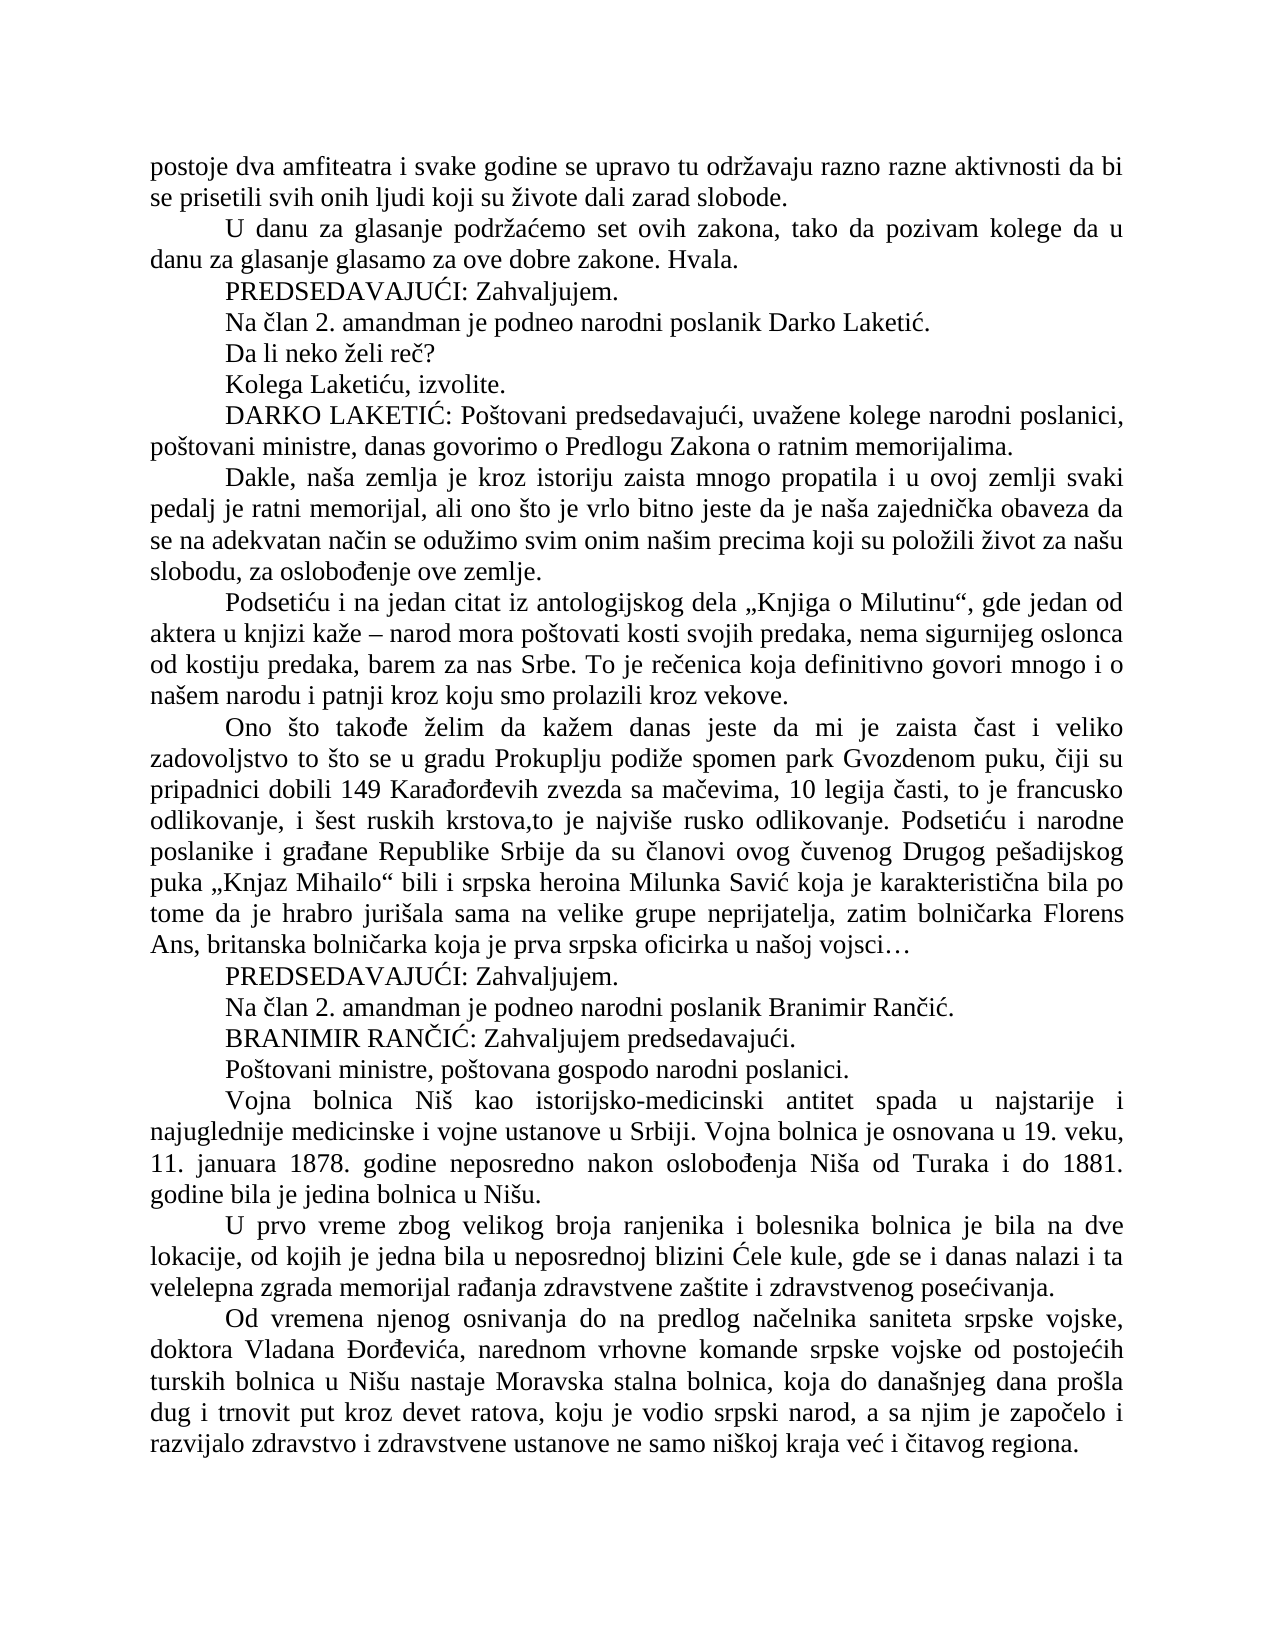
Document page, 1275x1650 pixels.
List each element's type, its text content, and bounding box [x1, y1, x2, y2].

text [150, 150, 1125, 212]
text Da li neko želi reč? [150, 337, 1125, 368]
text BRANIMIR RANČIĆ: Zahvaljujem predsedavajući. [150, 1022, 1125, 1053]
text Kolega Laketiću, izvolite. [150, 368, 1125, 399]
text PREDSEDAVAJUĆI: Zahvaljujem. [150, 960, 1125, 991]
text Ono što takođe želim da kažem danas jeste da mi je zaista čast i veliko zadovoljstvo to što se u gradu Prokuplju podiže spomen park Gvozdenom puku, čiji su pripadnici dobili 149 Karađorđevih zvezda sa mačevima, 10 legija časti, to je francusko odlikovanje, i šest ruskih krstova,to je najviše rusko odlikovanje. Podsetiću i narodne poslanike i građane Republike Srbije da su članovi ovog čuvenog Drugog pešadijskog puka „Knjaz Mihailo“ bili i srpska heroina Milunka Savić koja je karakteristična bila po tome da je hrabro jurišala sama na velike grupe neprijatelja, zatim bolničarka Florens Ans, britanska bolničarka koja je prva srpska oficirka u našoj vojsci… [150, 711, 1125, 960]
text Poštovani ministre, poštovana gospodo narodni poslanici. [150, 1053, 1125, 1084]
text U danu za glasanje podržaćemo set ovih zakona, tako da pozivam kolege da u danu za glasanje glasamo za ove dobre zakone. Hvala. [150, 212, 1125, 274]
text Vojna bolnica Niš kao istorijsko-medicinski antitet spada u najstarije i najuglednije medicinske i vojne ustanove u Srbiji. Vojna bolnica je osnovana u 19. veku, 11. januara 1878. godine neposredno nakon oslobođenja Niša od Turaka i do 1881. godine bila je jedina bolnica u Nišu. [150, 1084, 1125, 1209]
text U prvo vreme zbog velikog broja ranjenika i bolesnika bolnica je bila na dve lokacije, od kojih je jedna bila u neposrednoj blizini Ćele kule, gde se i danas nalazi i ta velelepna zgrada memorijal rađanja zdravstvene zaštite i zdravstvenog posećivanja. [150, 1209, 1125, 1302]
text Od vremena njenog osnivanja do na predlog načelnika saniteta srpske vojske, doktora Vladana Đorđevića, narednom vrhovne komande srpske vojske od postojećih turskih bolnica u Nišu nastaje Moravska stalna bolnica, koja do današnjeg dana prošla dug i trnovit put kroz devet ratova, koju je vodio srpski narod, a sa njim je započelo i razvijalo zdravstvo i zdravstvene ustanove ne samo niškoj kraja već i čitavog regiona. [150, 1302, 1125, 1458]
text PREDSEDAVAJUĆI: Zahvaljujem. [150, 274, 1125, 306]
text Na član 2. amandman je podneo narodni poslanik Branimir Rančić. [150, 991, 1125, 1022]
text Na član 2. amandman je podneo narodni poslanik Darko Laketić. [150, 306, 1125, 337]
text Podsetiću i na jedan citat iz antologijskog dela „Knjiga o Milutinu“, gde jedan od aktera u knjizi kaže – narod mora poštovati kosti svojih predaka, nema sigurnijeg oslonca od kostiju predaka, barem za nas Srbe. To je rečenica koja definitivno govori mnogo i o našem narodu i patnji kroz koju smo prolazili kroz vekove. [150, 586, 1125, 711]
text DARKO LAKETIĆ: Poštovani predsedavajući, uvažene kolege narodni poslanici, poštovani ministre, danas govorimo o Predlogu Zakona o ratnim memorijalima. [150, 399, 1125, 461]
text Dakle, naša zemlja je kroz istoriju zaista mnogo propatila i u ovoj zemlji svaki pedalj je ratni memorijal, ali ono što je vrlo bitno jeste da je naša zajednička obaveza da se na adekvatan način se odužimo svim onim našim precima koji su položili život za našu slobodu, za oslobođenje ove zemlje. [150, 461, 1125, 586]
